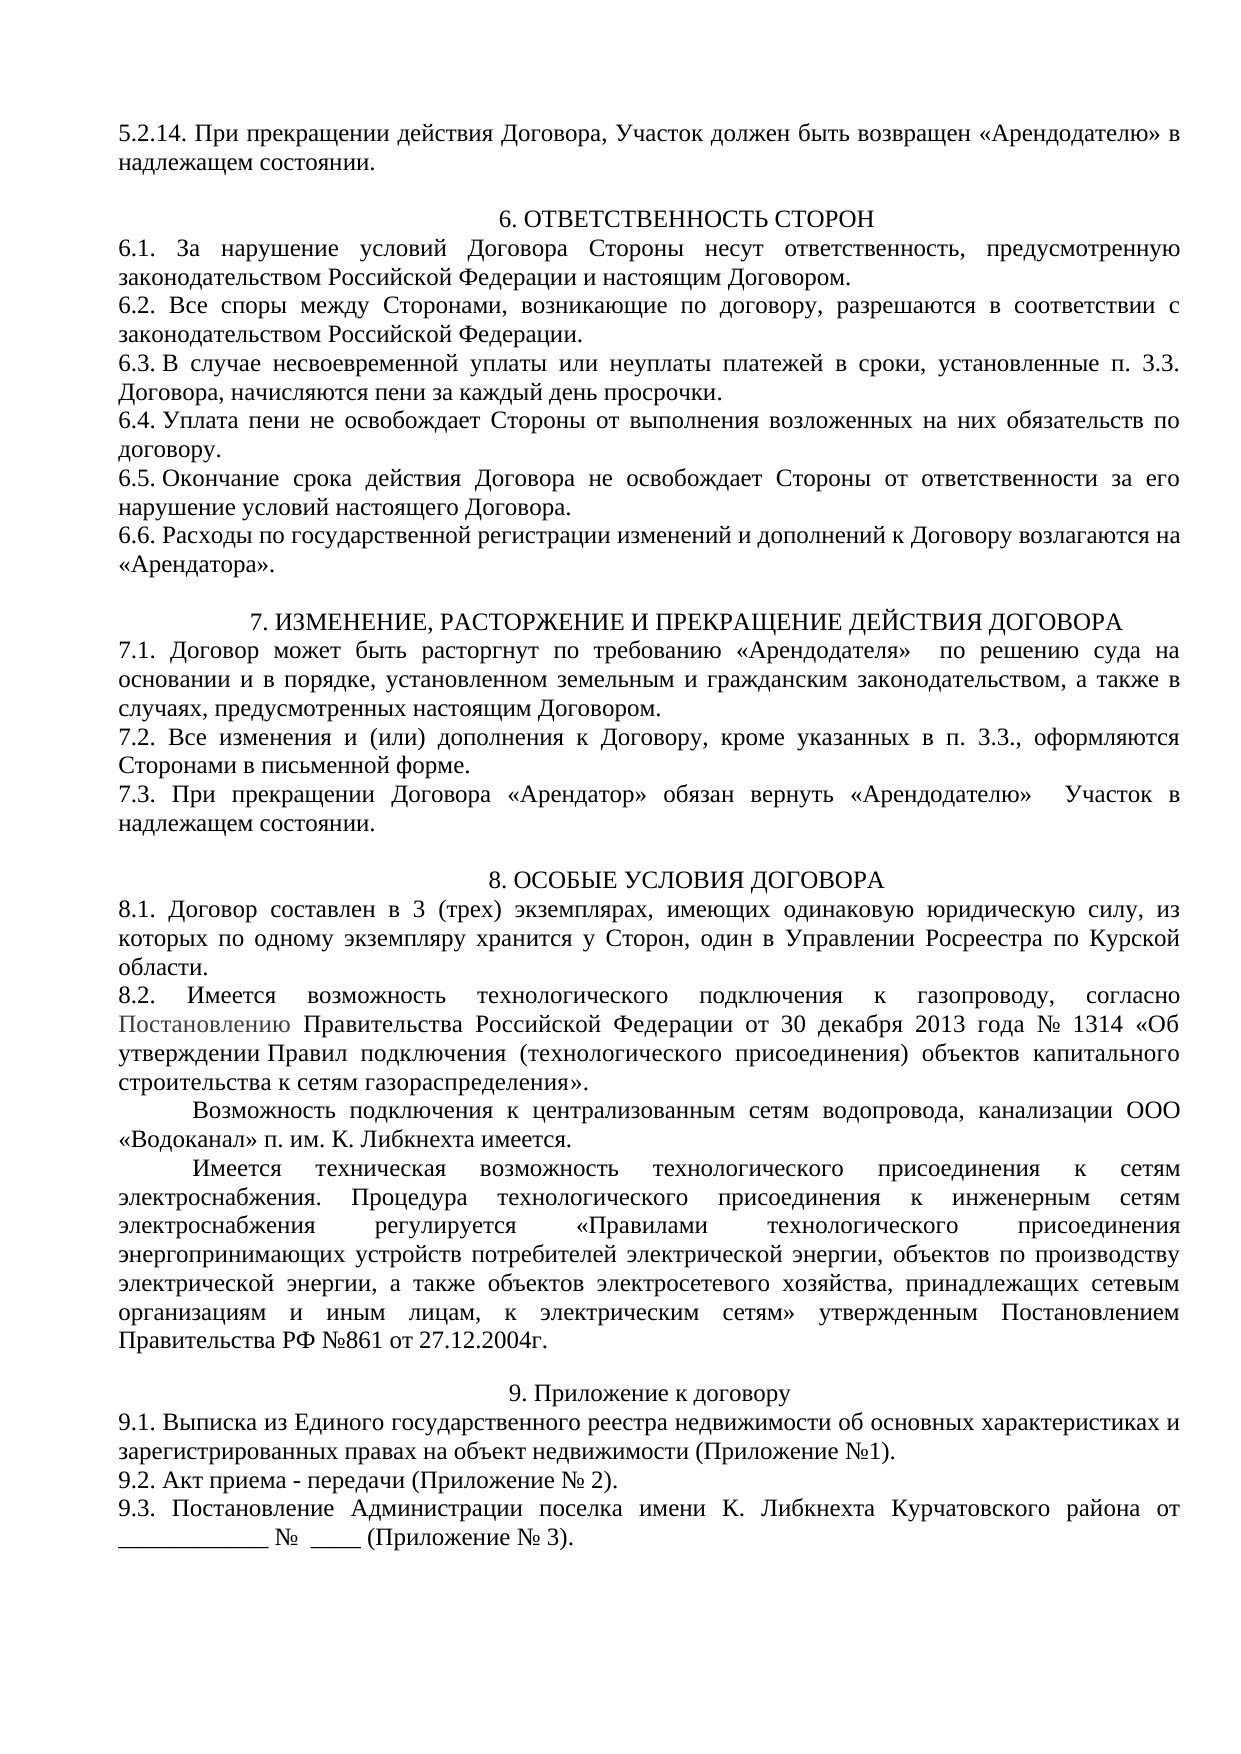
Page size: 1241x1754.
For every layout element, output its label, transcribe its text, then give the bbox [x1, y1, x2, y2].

text 7.1. Договор может быть расторгнут по требованию «Арендодателя» по решению суда на основании и в порядке, установленном земельным и гражданским законодательством, а также в случаях, предусмотренных настоящим Договором. [118, 636, 1181, 722]
text 6.3. В случае несвоевременной уплаты или неуплаты платежей в сроки, установленные п. 3.3. Договора, начисляются пени за каждый день просрочки. [118, 348, 1181, 406]
text 6.4. Уплата пени не освобождает Стороны от выполнения возложенных на них обязательств по договору. [118, 406, 1181, 463]
text 7.2. Все изменения и (или) дополнения к Договору, кроме указанных в п. 3.3., оформляются Сторонами в письменной форме. [118, 722, 1181, 779]
text 6.1. За нарушение условий Договора Стороны несут ответственность, предусмотренную законодательством Российской Федерации и настоящим Договором. [118, 233, 1181, 291]
text 9.2. Акт приема - передачи (Приложение № 2). [118, 1465, 1181, 1493]
text 6.5. Окончание срока действия Договора не освобождает Стороны от ответственности за его нарушение условий настоящего Договора. [118, 463, 1181, 521]
text 8.2. Имеется возможность технологического подключения к газопроводу, согласно Постановлению Правительства Российской Федерации от 30 декабря 2013 года № 1314 «Об утверждении Правил подключения (технологического присоединения) объектов капитального строительства к сетям газораспределения». [118, 981, 1181, 1096]
text 9.3. Постановление Администрации поселка имени К. Либкнехта Курчатовского района от ____________ № ____ (Приложение № 3). [118, 1493, 1181, 1551]
text Возможность подключения к централизованным сетям водопровода, канализации ООО «Водоканал» п. им. К. Либкнехта имеется. [118, 1096, 1181, 1153]
text 6. Ответственность сторон [118, 204, 1181, 233]
text 6.2. Все споры между Сторонами, возникающие по договору, разрешаются в соответствии с законодательством Российской Федерации. [118, 291, 1181, 348]
text 9.1. Выписка из Единого государственного реестра недвижимости об основных характеристиках и зарегистрированных правах на объект недвижимости (Приложение №1). [118, 1407, 1181, 1465]
text Имеется техническая возможность технологического присоединения к сетям электроснабжения. Процедура технологического присоединения к инженерным сетям электроснабжения регулируется «Правилами технологического присоединения энергопринимающих устройств потребителей электрической энергии, объектов по производству электрической энергии, а также объектов электросетевого хозяйства, принадлежащих сетевым организациям и иным лицам, к электрическим сетям» утвержденным Постановлением Правительства РФ №861 от 27.12.2004г. [118, 1153, 1181, 1354]
text 5.2.14. При прекращении действия Договора, Участок должен быть возвращен «Арендодателю» в надлежащем состоянии. [118, 118, 1181, 176]
text 9. Приложение к договору [118, 1378, 1181, 1407]
text 7.3. При прекращении Договора «Арендатор» обязан вернуть «Арендодателю» Участок в надлежащем состоянии. [118, 779, 1181, 837]
text 8.1. Договор составлен в 3 (трех) экземплярах, имеющих одинаковую юридическую силу, из которых по одному экземпляру хранится у Сторон, один в Управлении Росреестра по Курской области. [118, 894, 1181, 981]
text 7. Изменение, расторжение и прекращение действия Договора [118, 607, 1181, 636]
text 6.6. Расходы по государственной регистрации изменений и дополнений к Договору возлагаются на «Арендатора». [118, 521, 1181, 578]
text 8. Особые условия Договора [118, 866, 1181, 894]
